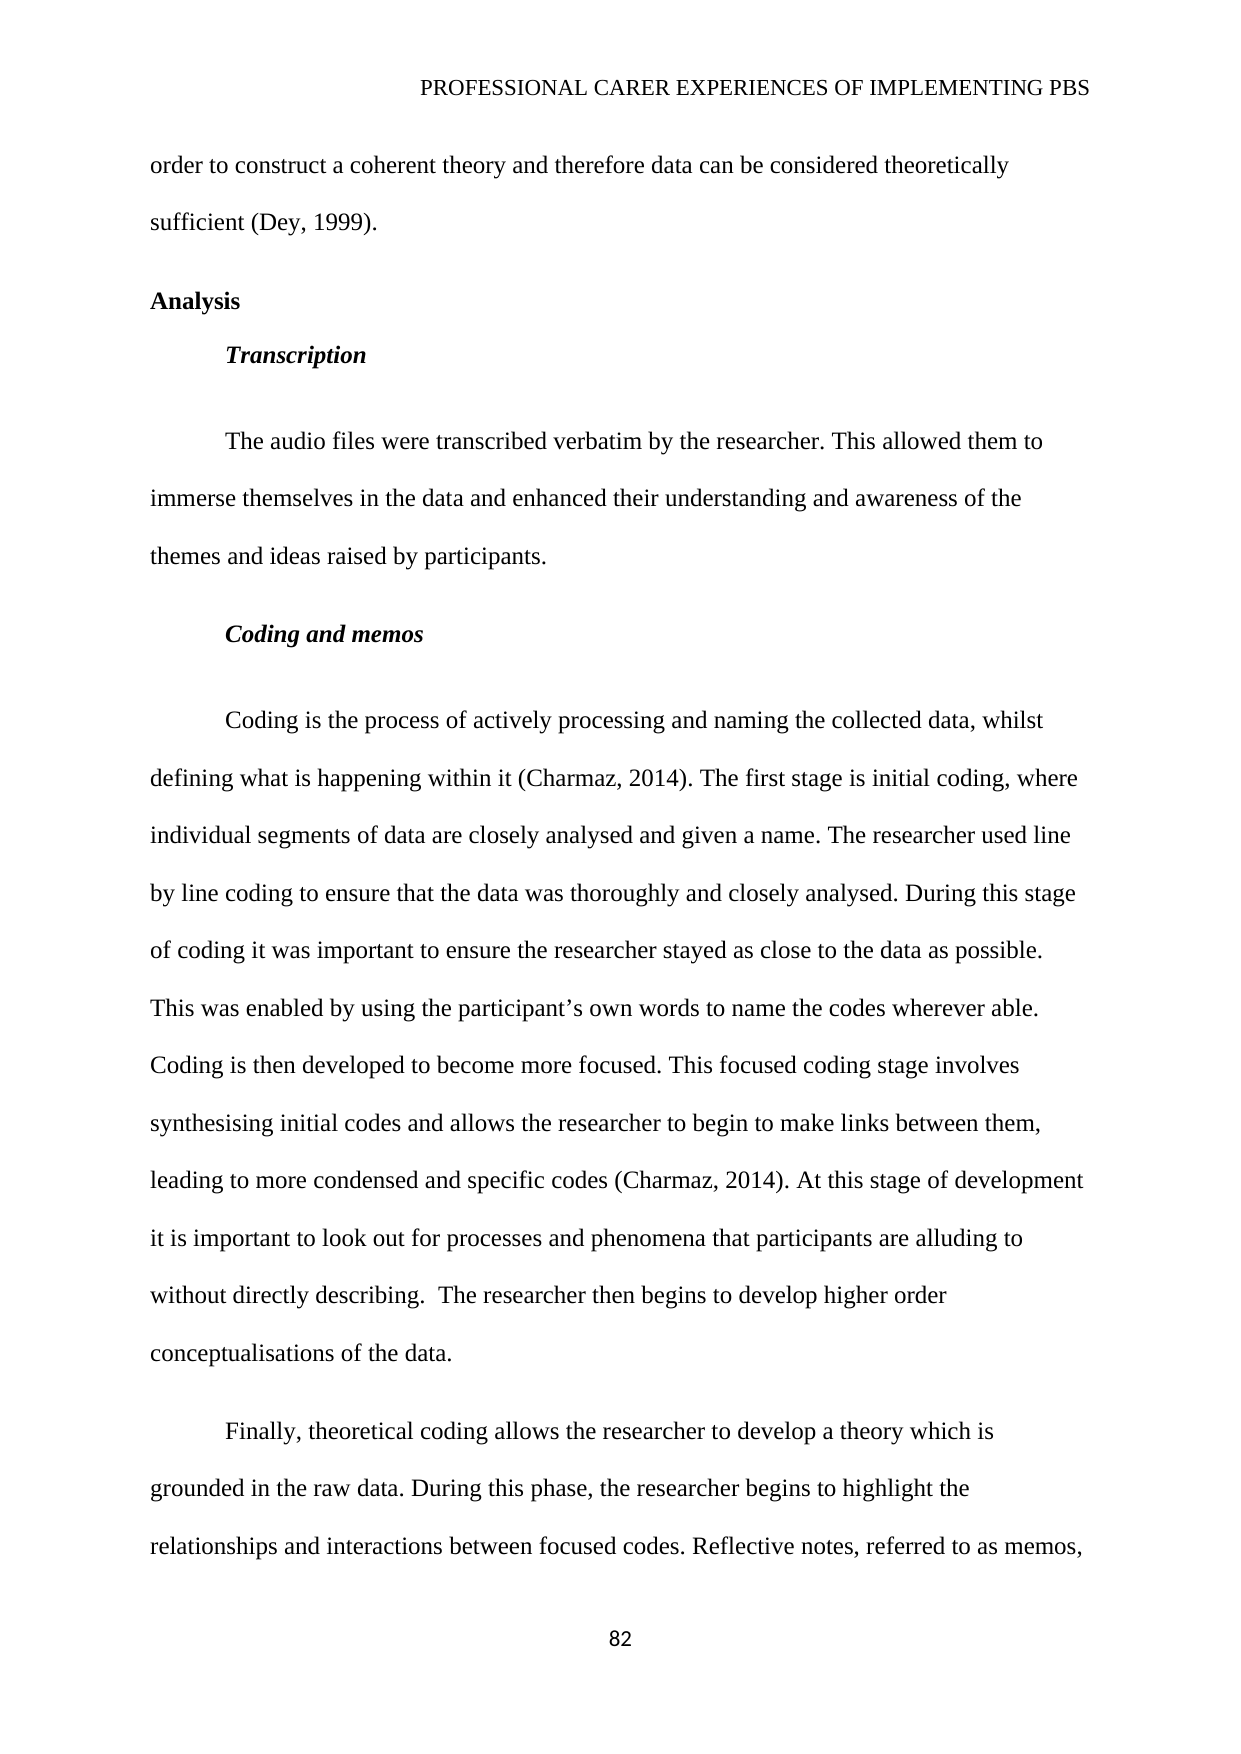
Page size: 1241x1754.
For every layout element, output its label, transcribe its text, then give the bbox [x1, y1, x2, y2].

subtitle Transcription [150, 340, 1090, 368]
subtitle Coding and memos [150, 619, 1090, 648]
text The audio files were transcribed verbatim by the researcher. This allowed them to immerse themselves in the data and enhanced their understanding and awareness of the themes and ideas raised by participants. [150, 426, 1090, 569]
text Coding is the process of actively processing and naming the collected data, whilst defining what is happening within it (Charmaz, 2014). The first stage is initial coding, where individual segments of data are closely analysed and given a name. The researcher used line by line coding to ensure that the data was thoroughly and closely analysed. During this stage of coding it was important to ensure the researcher stayed as close to the data as possible. This was enabled by using the participant’s own words to name the codes wherever able. Coding is then developed to become more focused. This focused coding stage involves synthesising initial codes and allows the researcher to begin to make links between them, leading to more condensed and specific codes (Charmaz, 2014). At this stage of development it is important to look out for processes and phenomena that participants are alluding to without directly describing. The researcher then begins to develop higher order conceptualisations of the data. [150, 705, 1090, 1366]
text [150, 150, 1090, 236]
subtitle Analysis [150, 286, 1090, 314]
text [150, 1416, 1090, 1560]
